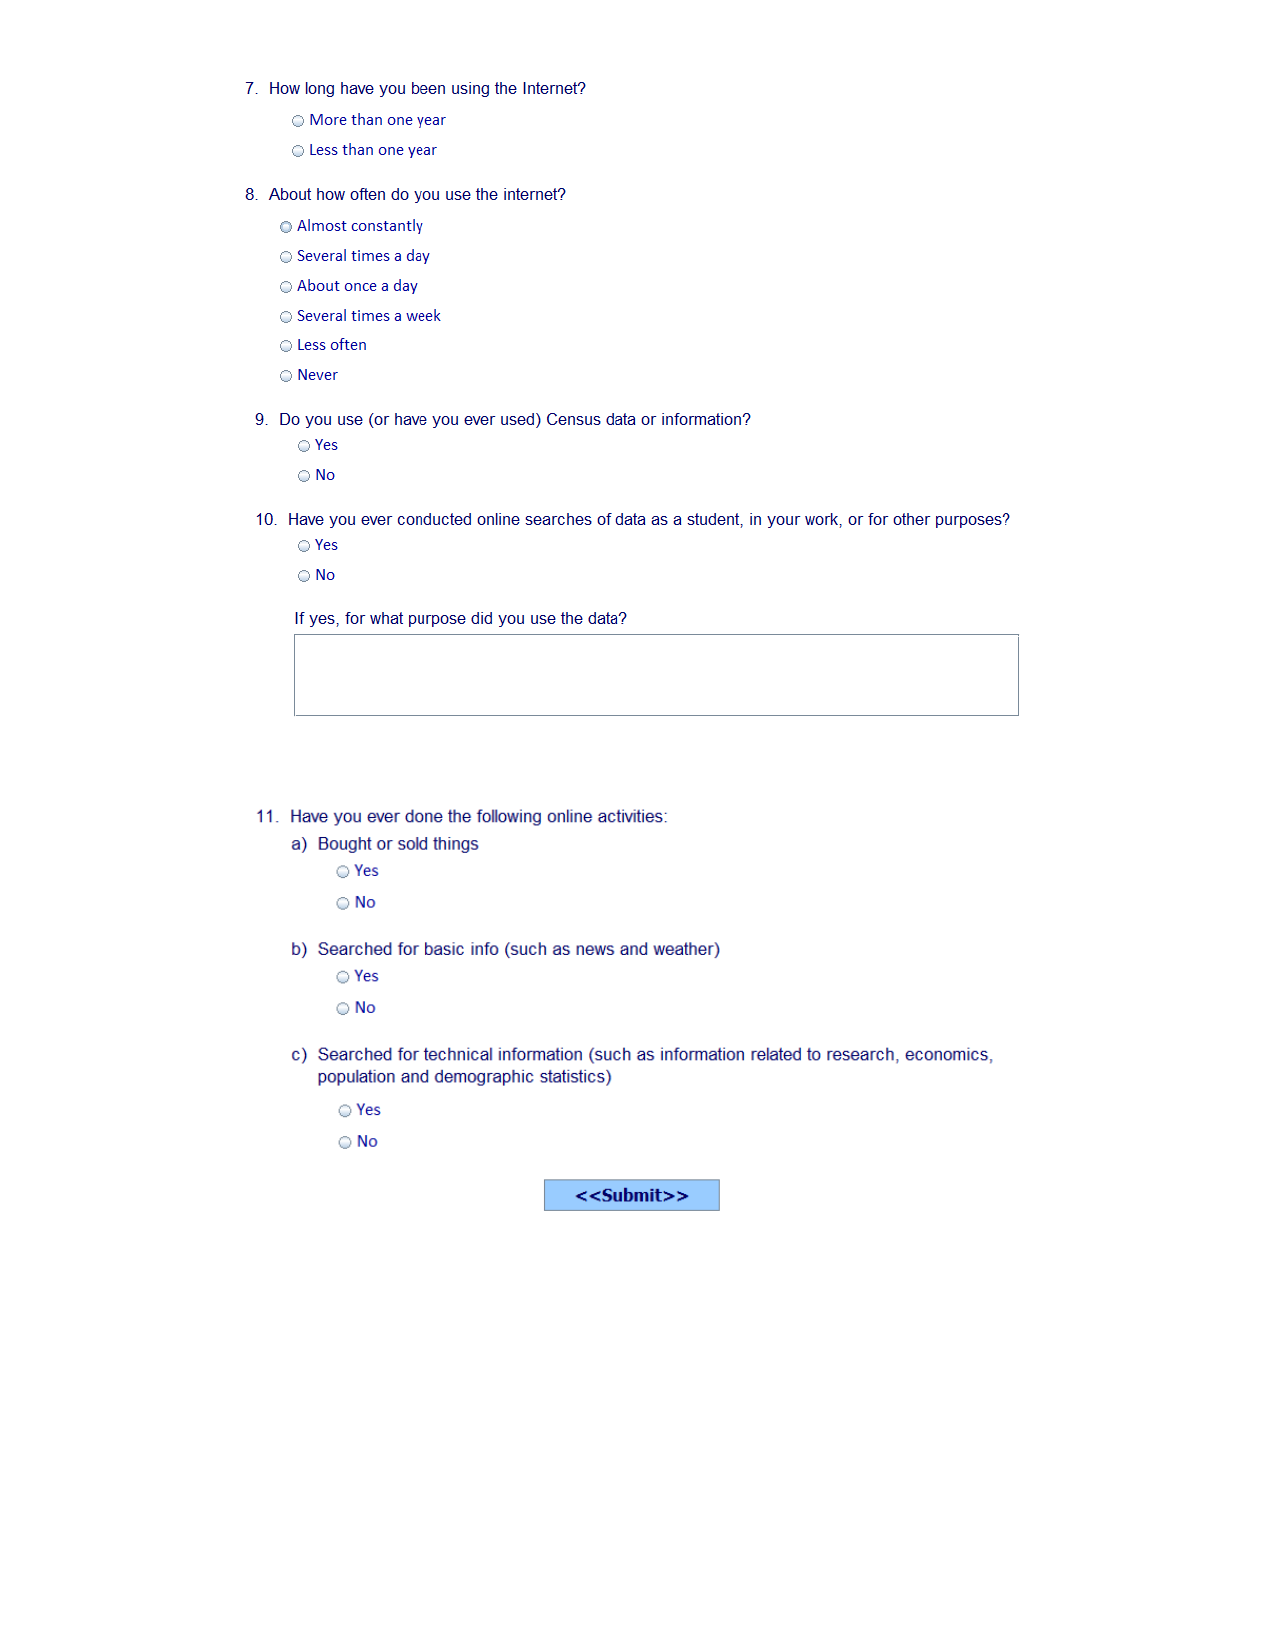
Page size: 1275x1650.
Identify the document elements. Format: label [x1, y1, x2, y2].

picture [225, 797, 1200, 1271]
picture [225, 75, 1200, 737]
